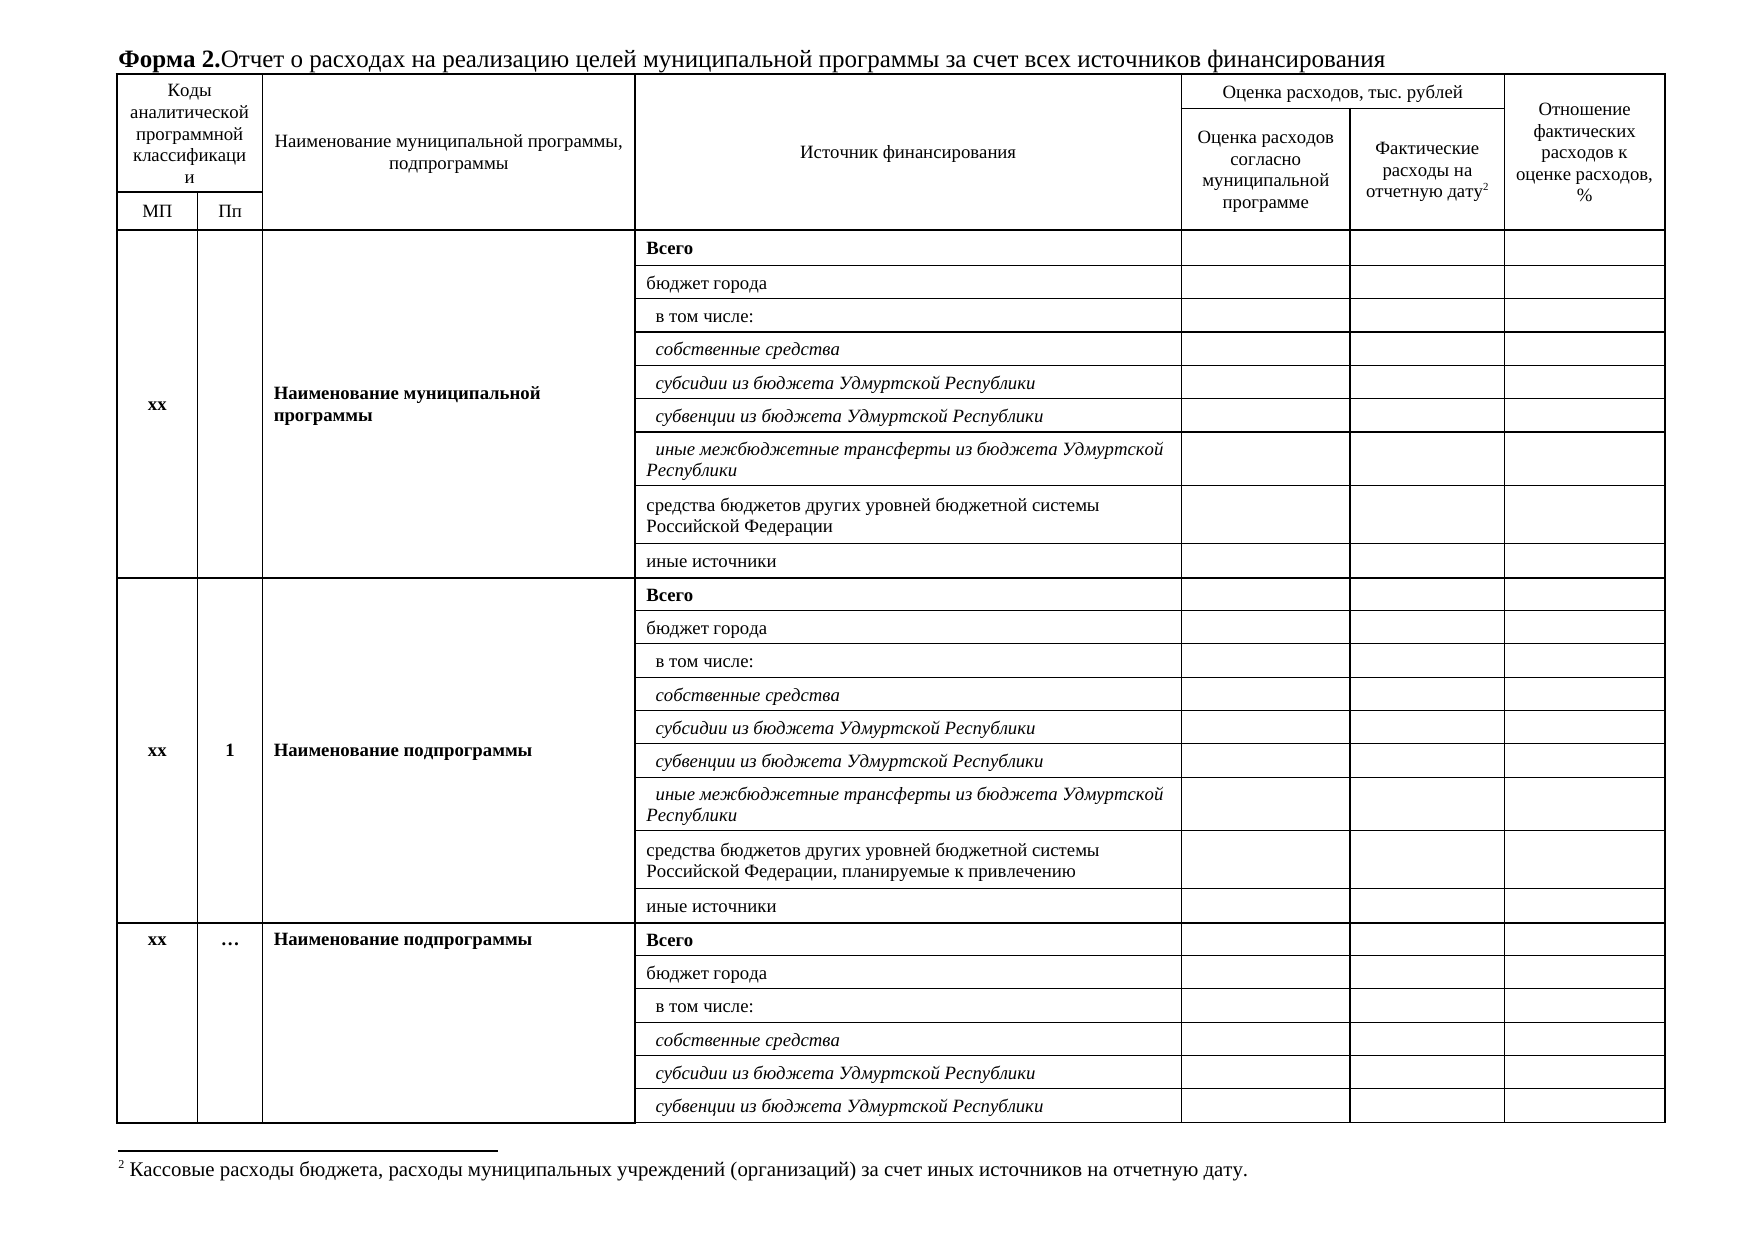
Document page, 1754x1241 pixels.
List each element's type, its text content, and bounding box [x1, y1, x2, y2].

table_cell [1351, 333, 1504, 365]
table_cell [1505, 678, 1664, 710]
table_cell Наименование муниципальной программы [263, 231, 634, 577]
table_cell в том числе: [636, 989, 1181, 1022]
table_cell средства бюджетов других уровней бюджетной системы Российской Федерации, планируемые к привлечению [636, 831, 1181, 888]
table_cell [1351, 579, 1504, 610]
table_cell [1351, 989, 1504, 1022]
table_cell субвенции из бюджета Удмуртской Республики [636, 399, 1181, 431]
table_cell собственные средства [636, 678, 1181, 710]
table_cell [1505, 399, 1664, 431]
table_cell [1351, 231, 1504, 265]
table_cell [1351, 1023, 1504, 1055]
table_cell [1351, 831, 1504, 888]
table_cell Всего [636, 231, 1181, 265]
table_cell [1351, 544, 1504, 577]
table_cell Всего [636, 579, 1181, 610]
table_cell [1182, 231, 1349, 265]
table_cell [1505, 924, 1664, 955]
table_cell [1182, 644, 1349, 677]
table_cell [1182, 831, 1349, 888]
table_header Оценка расходов, тыс. рублей [1182, 75, 1504, 107]
table_cell в том числе: [636, 644, 1181, 677]
table_cell [198, 231, 262, 577]
table_cell … [198, 924, 262, 1122]
table_cell Оценка расходов согласно муниципальной программе [1182, 109, 1349, 229]
table_cell [1505, 579, 1664, 610]
table_cell [1182, 1089, 1349, 1122]
table_cell [1505, 711, 1664, 743]
table_cell Наименование подпрограммы [263, 579, 634, 922]
table_cell [1182, 1023, 1349, 1055]
table_cell [1351, 266, 1504, 298]
table_cell Пп [198, 193, 262, 229]
table_cell [1505, 744, 1664, 777]
table_cell 1 [198, 579, 262, 922]
table_cell собственные средства [636, 1023, 1181, 1055]
table_cell [1505, 989, 1664, 1022]
table_cell [1505, 544, 1664, 577]
table_cell [1505, 433, 1664, 485]
table_cell [1182, 1056, 1349, 1088]
table_cell субвенции из бюджета Удмуртской Республики [636, 1089, 1181, 1122]
table_cell [1182, 399, 1349, 431]
table_cell [1351, 744, 1504, 777]
table_cell [1351, 1089, 1504, 1122]
table_cell субсидии из бюджета Удмуртской Республики [636, 366, 1181, 398]
table_cell [1505, 611, 1664, 643]
table_cell [1505, 644, 1664, 677]
table_cell Фактические расходы на отчетную дату [1351, 109, 1504, 229]
table_cell иные источники [636, 889, 1181, 922]
table_cell [1505, 231, 1664, 265]
table_cell [1351, 678, 1504, 710]
table_cell [1351, 889, 1504, 922]
table_cell [1182, 611, 1349, 643]
table_cell [1505, 1023, 1664, 1055]
table_cell [1505, 889, 1664, 922]
table_cell [1182, 744, 1349, 777]
table_cell субвенции из бюджета Удмуртской Республики [636, 744, 1181, 777]
table_cell [1351, 486, 1504, 543]
table_cell бюджет города [636, 611, 1181, 643]
table_cell [1182, 366, 1349, 398]
table_cell средства бюджетов других уровней бюджетной системы Российской Федерации [636, 486, 1181, 543]
table_header Наименование муниципальной программы, подпрограммы [263, 75, 634, 229]
table_cell [1182, 989, 1349, 1022]
table_cell [1182, 889, 1349, 922]
table_cell [1505, 366, 1664, 398]
table_cell [1182, 924, 1349, 955]
table_cell бюджет города [636, 266, 1181, 298]
table_cell [1182, 678, 1349, 710]
table_cell [1351, 1056, 1504, 1088]
table_cell [1351, 399, 1504, 431]
table_cell [1351, 711, 1504, 743]
table_cell субсидии из бюджета Удмуртской Республики [636, 711, 1181, 743]
table_header Источник финансирования [636, 75, 1181, 229]
table_cell [1182, 711, 1349, 743]
table_cell иные межбюджетные трансферты из бюджета Удмуртской Республики [636, 433, 1181, 485]
table_cell [1182, 544, 1349, 577]
table_cell [1505, 831, 1664, 888]
table_cell [1182, 299, 1349, 331]
table_cell [1505, 486, 1664, 543]
table_cell Всего [636, 924, 1181, 955]
table_cell хх [118, 579, 197, 922]
table_cell [1351, 433, 1504, 485]
table_cell [1505, 333, 1664, 365]
table_cell [1351, 778, 1504, 830]
table_cell МП [118, 193, 197, 229]
table_header Отношение фактических расходов к оценке расходов, % [1505, 75, 1664, 229]
table_cell субсидии из бюджета Удмуртской Республики [636, 1056, 1181, 1088]
table_cell [1182, 333, 1349, 365]
table_cell иные межбюджетные трансферты из бюджета Удмуртской Республики [636, 778, 1181, 830]
table_cell [1351, 956, 1504, 988]
table_cell [1505, 1089, 1664, 1122]
table_cell хх [118, 924, 197, 1122]
table_cell [1351, 366, 1504, 398]
table_cell [1505, 778, 1664, 830]
table_cell [1351, 644, 1504, 677]
table_cell [1182, 579, 1349, 610]
table_cell в том числе: [636, 299, 1181, 331]
table_cell [1351, 611, 1504, 643]
table_cell иные источники [636, 544, 1181, 577]
table_cell Наименование подпрограммы [263, 924, 634, 1122]
text Форма 2.Отчет о расходах на реализацию целей муниципальной программы за счет всех источников финансирования [118, 44, 1636, 73]
table_cell [1351, 924, 1504, 955]
table_cell [1182, 266, 1349, 298]
table_header Коды аналитической программной классификации [118, 75, 262, 191]
table_cell [1182, 956, 1349, 988]
table_cell [1182, 486, 1349, 543]
table_cell [1505, 1056, 1664, 1088]
table_cell [1182, 433, 1349, 485]
table_cell [1182, 778, 1349, 830]
table_cell [1505, 299, 1664, 331]
table_cell [1351, 299, 1504, 331]
table_cell [1505, 956, 1664, 988]
table_cell хх [118, 231, 197, 577]
table_cell [1505, 266, 1664, 298]
table_cell бюджет города [636, 956, 1181, 988]
table_cell собственные средства [636, 333, 1181, 365]
